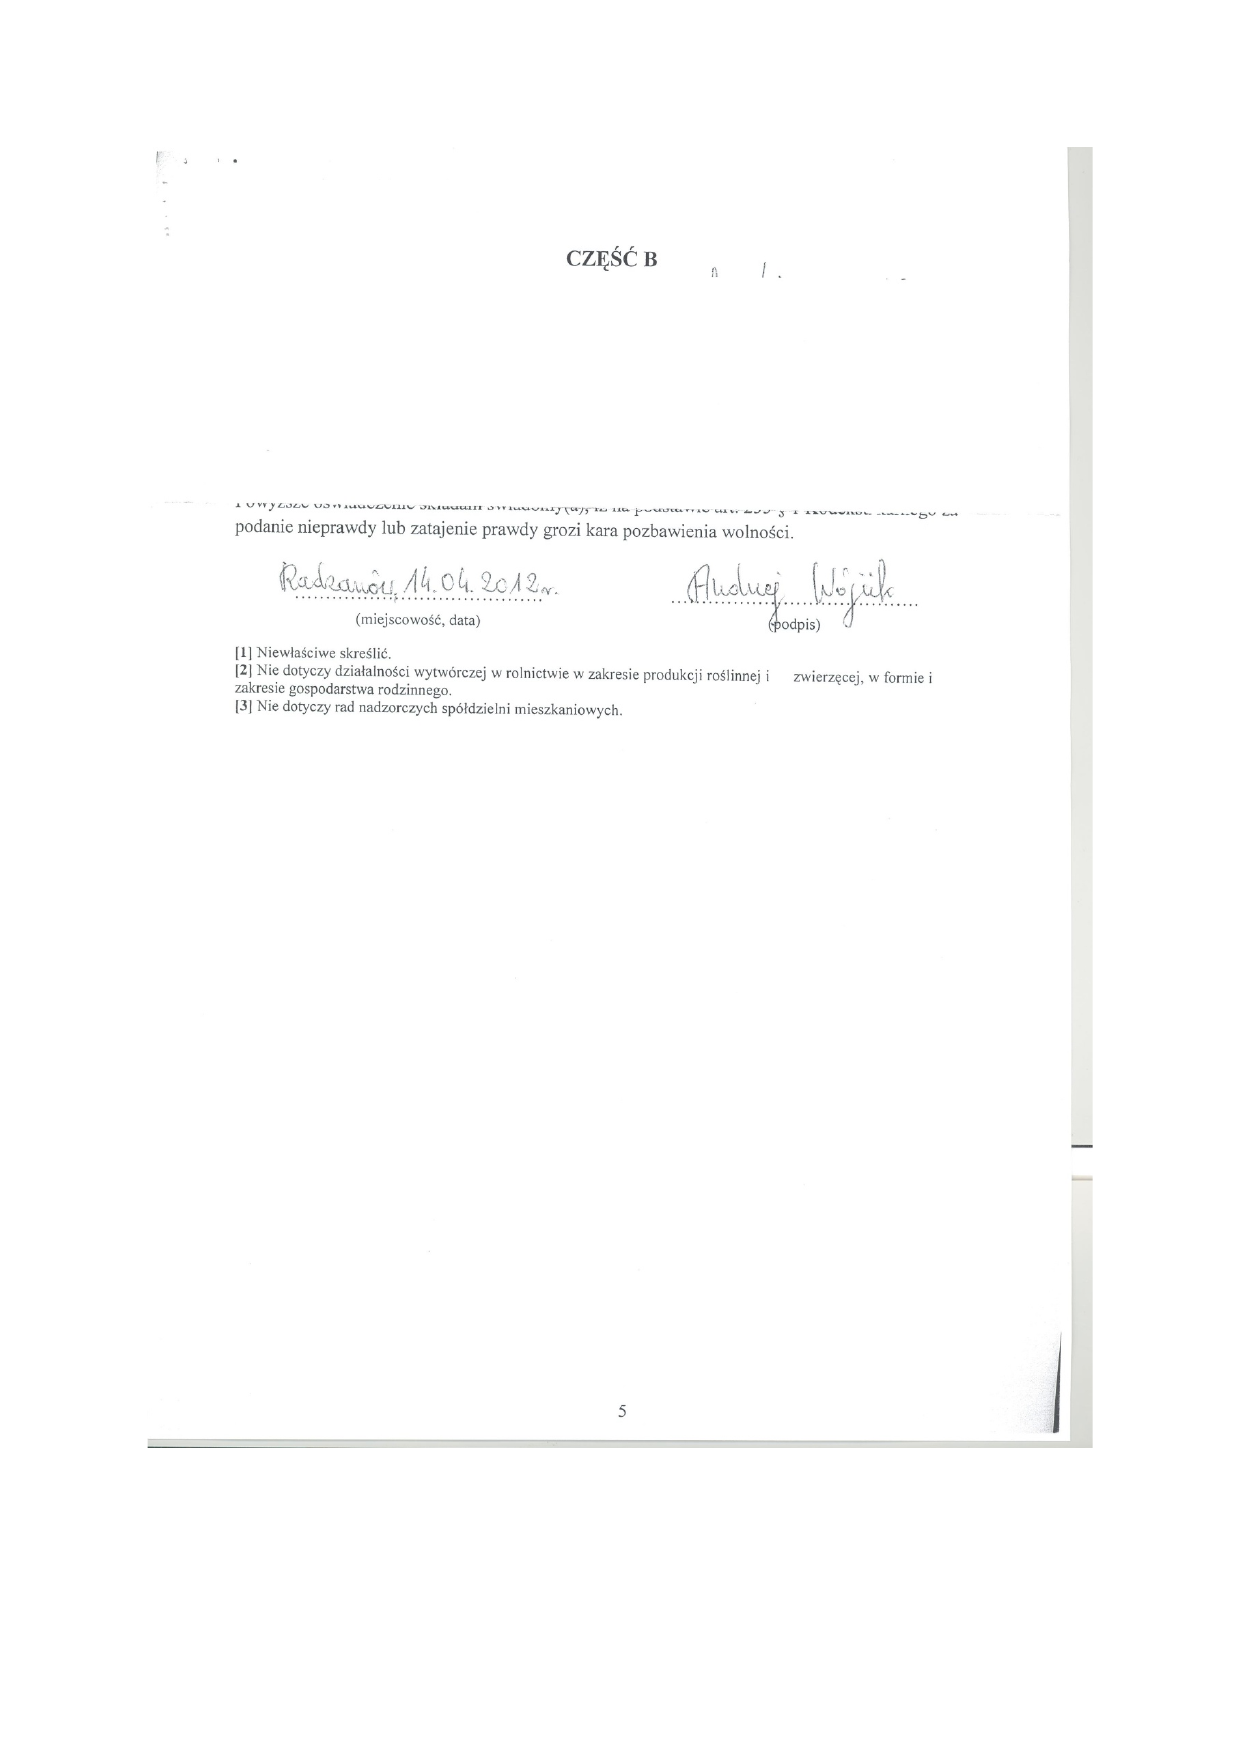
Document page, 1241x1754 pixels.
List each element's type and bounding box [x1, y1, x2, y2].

picture [147, 147, 1093, 1448]
